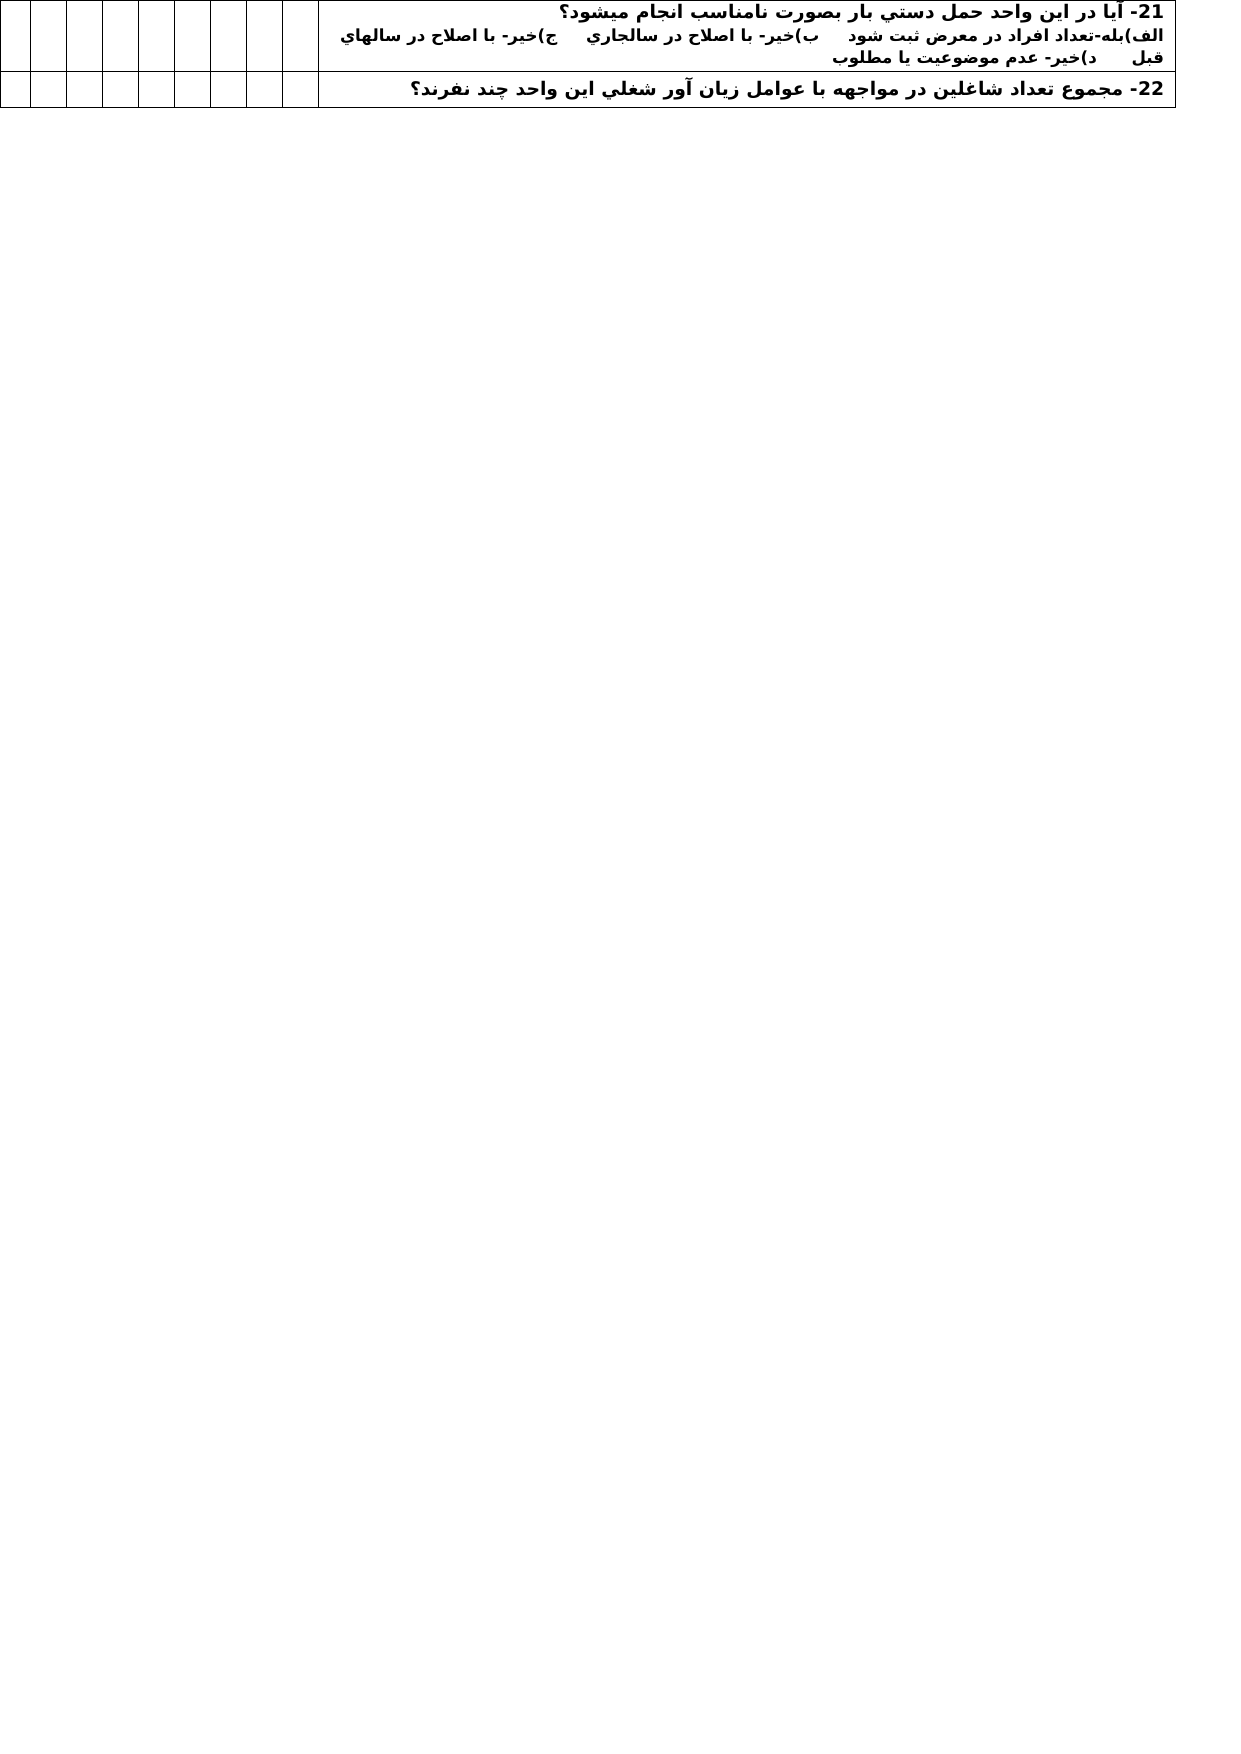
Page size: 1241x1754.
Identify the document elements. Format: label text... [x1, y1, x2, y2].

table_cell [283, 1, 318, 71]
table_cell [247, 1, 282, 71]
table_cell [103, 72, 138, 107]
table_cell [139, 72, 174, 107]
table_cell [67, 1, 102, 71]
table_cell 21- آيا در اين واحد حمل دستي بار بصورت نامناسب انجام ميشود؟ الف)بله-تعداد افراد در معرض ثبت شود ب)خير- با اصلاح در سالجاري ج)خير- با اصلاح در سالهاي قبل د)خير- عدم موضوعيت يا مطلوب [319, 1, 1175, 71]
table_cell [211, 1, 246, 71]
table_cell [175, 1, 210, 71]
table_cell [67, 72, 102, 107]
table_cell [31, 72, 66, 107]
table_cell [1, 72, 30, 107]
table_cell [211, 72, 246, 107]
table_cell [139, 1, 174, 71]
table_cell [1, 1, 30, 71]
table_cell [247, 72, 282, 107]
table_cell [103, 1, 138, 71]
table_cell [283, 72, 318, 107]
table_cell [31, 1, 66, 71]
table_cell 22- مجموع تعداد شاغلین در مواجهه با عوامل زيان آور شغلي اين واحد چند نفرند؟ [319, 72, 1175, 107]
table_cell [175, 72, 210, 107]
